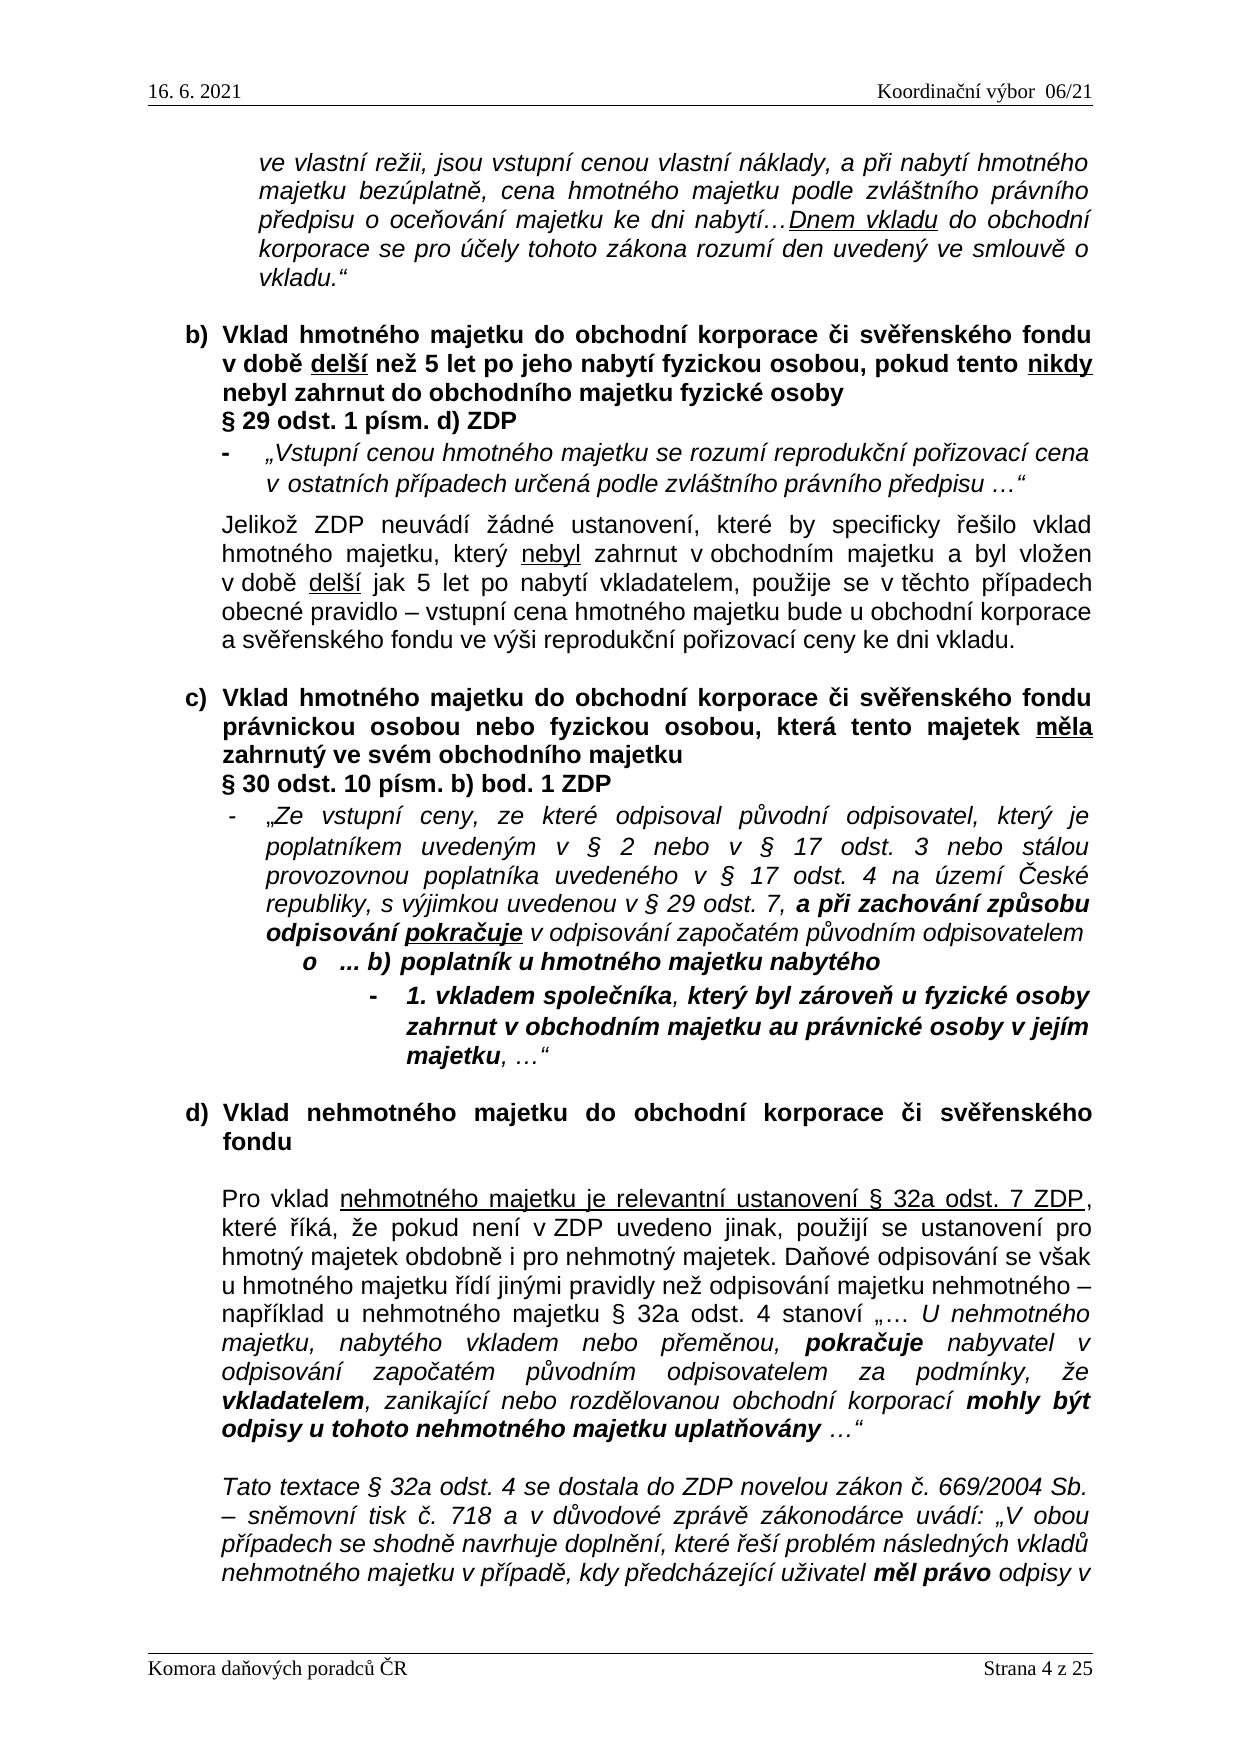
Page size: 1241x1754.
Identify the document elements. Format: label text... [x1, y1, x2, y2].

list „Vstupní cenou hmotného majetku se rozumí reprodukční pořizovací cena v ostatních případech určená podle zvláštního právního předpisu …“ [221, 435, 1093, 498]
text Pro vklad nehmotného majetku je relevantní ustanovení § 32a odst. 7 ZDP, které říká, že pokud není v ZDP uvedeno jinak, použijí se ustanovení pro hmotný majetek obdobně i pro nehmotný majetek. Daňové odpisování se však u hmotného majetku řídí jinými pravidly než odpisování majetku nehmotného – například u nehmotného majetku § 32a odst. 4 stanoví „… U nehmotného majetku, nabytého vkladem nebo přeměnou, pokračuje nabyvatel v odpisování započatém původním odpisovatelem za podmínky, že vkladatelem, zanikající nebo rozdělovanou obchodní korporací mohly být odpisy u tohoto nehmotného majetku uplatňovány …“ [221, 1184, 1093, 1443]
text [221, 1472, 1093, 1587]
list Vklad nehmotného majetku do obchodní korporace či svěřenského fondu [185, 1098, 1093, 1156]
text § 29 odst. 1 písm. d) ZDP [221, 406, 1093, 435]
list Vklad hmotného majetku do obchodní korporace či svěřenského fondu v době delší než 5 let po jeho nabytí fyzickou osobou, pokud tento nikdy nebyl zahrnut do obchodního majetku fyzické osoby [185, 320, 1093, 406]
list 1. vkladem společníka, který byl zároveň u fyzické osoby zahrnut v obchodním majetku au právnické osoby v jejím majetku, …“ [369, 978, 1093, 1069]
text Jelikož ZDP neuvádí žádné ustanovení, které by specificky řešilo vklad hmotného majetku, který nebyl zahrnut v obchodním majetku a byl vložen v době delší jak 5 let po nabytí vkladatelem, použije se v těchto případech obecné pravidlo – vstupní cena hmotného majetku bude u obchodní korporace a svěřenského fondu ve výši reprodukční pořizovací ceny ke dni vkladu. [221, 510, 1093, 654]
list „Ze vstupní ceny, ze které odpisoval původní odpisovatel, který je poplatníkem uvedeným v § 2 nebo v § 17 odst. 3 nebo stálou provozovnou poplatníka uvedeného v § 17 odst. 4 na území České republiky, s výjimkou uvedenou v § 29 odst. 7, a při zachování způsobu odpisování pokračuje v odpisování započatém původním odpisovatelem [228, 798, 1093, 947]
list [221, 148, 1093, 291]
list ... b) poplatník u hmotného majetku nabytého [302, 947, 1093, 978]
list Vklad hmotného majetku do obchodní korporace či svěřenského fondu právnickou osobou nebo fyzickou osobou, která tento majetek měla zahrnutý ve svém obchodního majetku [185, 683, 1093, 769]
text § 30 odst. 10 písm. b) bod. 1 ZDP [148, 769, 1093, 798]
